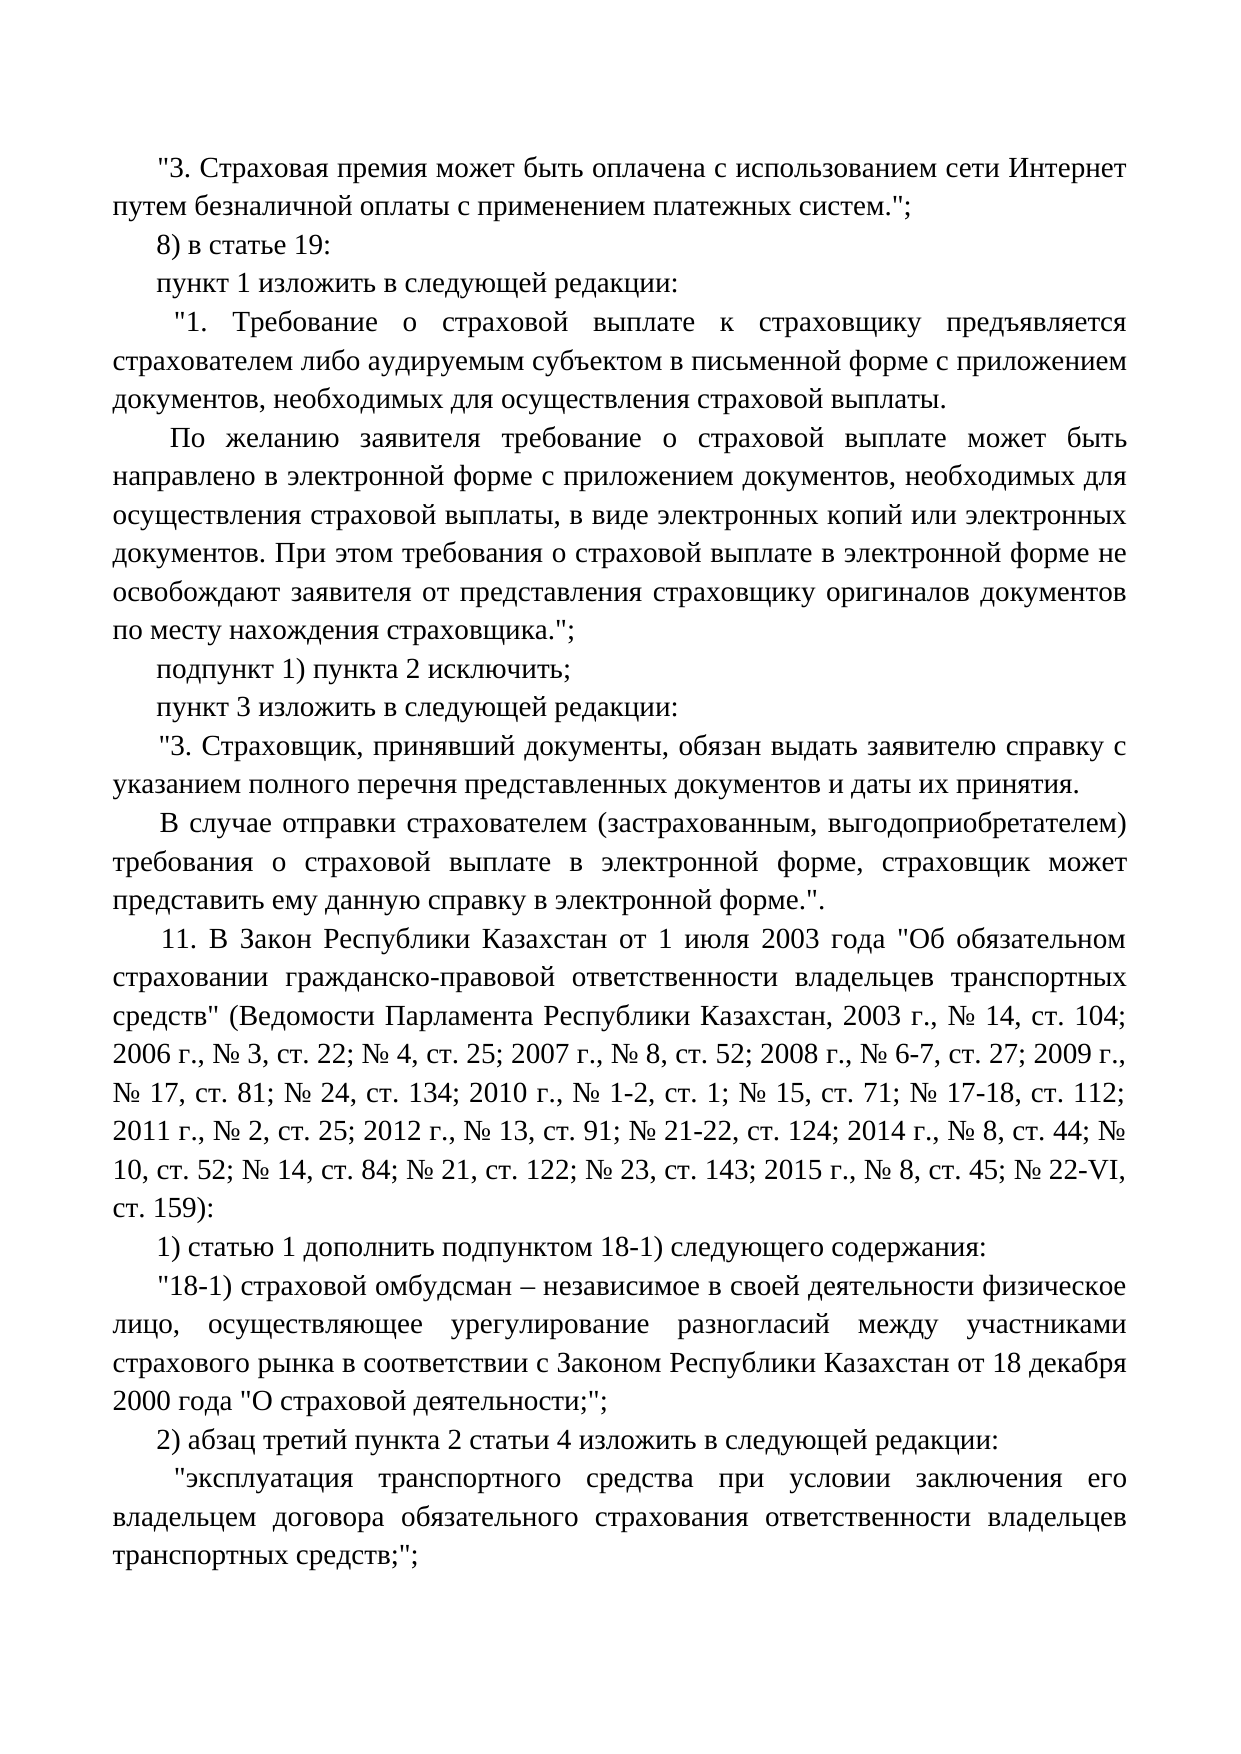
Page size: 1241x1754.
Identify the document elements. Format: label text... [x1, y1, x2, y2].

text 8) в статье 19: [112, 227, 1128, 261]
text 11. В Закон Республики Казахстан от 1 июля 2003 года "Об обязательном страховании гражданско-правовой ответственности владельцев транспортных средств" (Ведомости Парламента Республики Казахстан, 2003 г., № 14, ст. 104; 2006 г., № 3, ст. 22; № 4, ст. 25; 2007 г., № 8, ст. 52; 2008 г., № 6-7, ст. 27; 2009 г., № 17, ст. 81; № 24, ст. 134; 2010 г., № 1-2, ст. 1; № 15, ст. 71; № 17-18, ст. 112; 2011 г., № 2, ст. 25; 2012 г., № 13, ст. 91; № 21-22, ст. 124; 2014 г., № 8, ст. 44; № 10, ст. 52; № 14, ст. 84; № 21, ст. 122; № 23, ст. 143; 2015 г., № 8, ст. 45; № 22-VI, ст. 159): [112, 921, 1128, 1224]
text По желанию заявителя требование о страховой выплате может быть направлено в электронной форме с приложением документов, необходимых для осуществления страховой выплаты, в виде электронных копий или электронных документов. При этом требования о страховой выплате в электронной форме не освобождают заявителя от представления страховщику оригиналов документов по месту нахождения страховщика."; [112, 420, 1128, 646]
text "3. Страховая премия может быть оплачена с использованием сети Интернет путем безналичной оплаты с применением платежных систем."; [112, 150, 1128, 222]
text 2) абзац третий пункта 2 статьи 4 изложить в следующей редакции: [112, 1422, 1128, 1455]
text "1. Требование о страховой выплате к страховщику предъявляется страхователем либо аудируемым субъектом в письменной форме с приложением документов, необходимых для осуществления страховой выплаты. [112, 304, 1128, 415]
text В случае отправки страхователем (застрахованным, выгодоприобретателем) требования о страховой выплате в электронной форме, страховщик может представить ему данную справку в электронной форме.". [112, 805, 1128, 916]
text "18-1) страховой омбудсман – независимое в своей деятельности физическое лицо, осуществляющее урегулирование разногласий между участниками страхового рынка в соответствии с Законом Республики Казахстан от 18 декабря 2000 года "О страховой деятельности;"; [112, 1268, 1128, 1417]
text "3. Страховщик, принявший документы, обязан выдать заявителю справку с указанием полного перечня представленных документов и даты их принятия. [112, 728, 1128, 800]
text 1) статью 1 дополнить подпунктом 18-1) следующего содержания: [112, 1229, 1128, 1263]
text "эксплуатация транспортного средства при условии заключения его владельцем договора обязательного страхования ответственности владельцев транспортных средств;"; [112, 1460, 1128, 1571]
text пункт 1 изложить в следующей редакции: [112, 266, 1128, 299]
text подпункт 1) пункта 2 исключить; [112, 651, 1128, 684]
text пункт 3 изложить в следующей редакции: [112, 689, 1128, 723]
